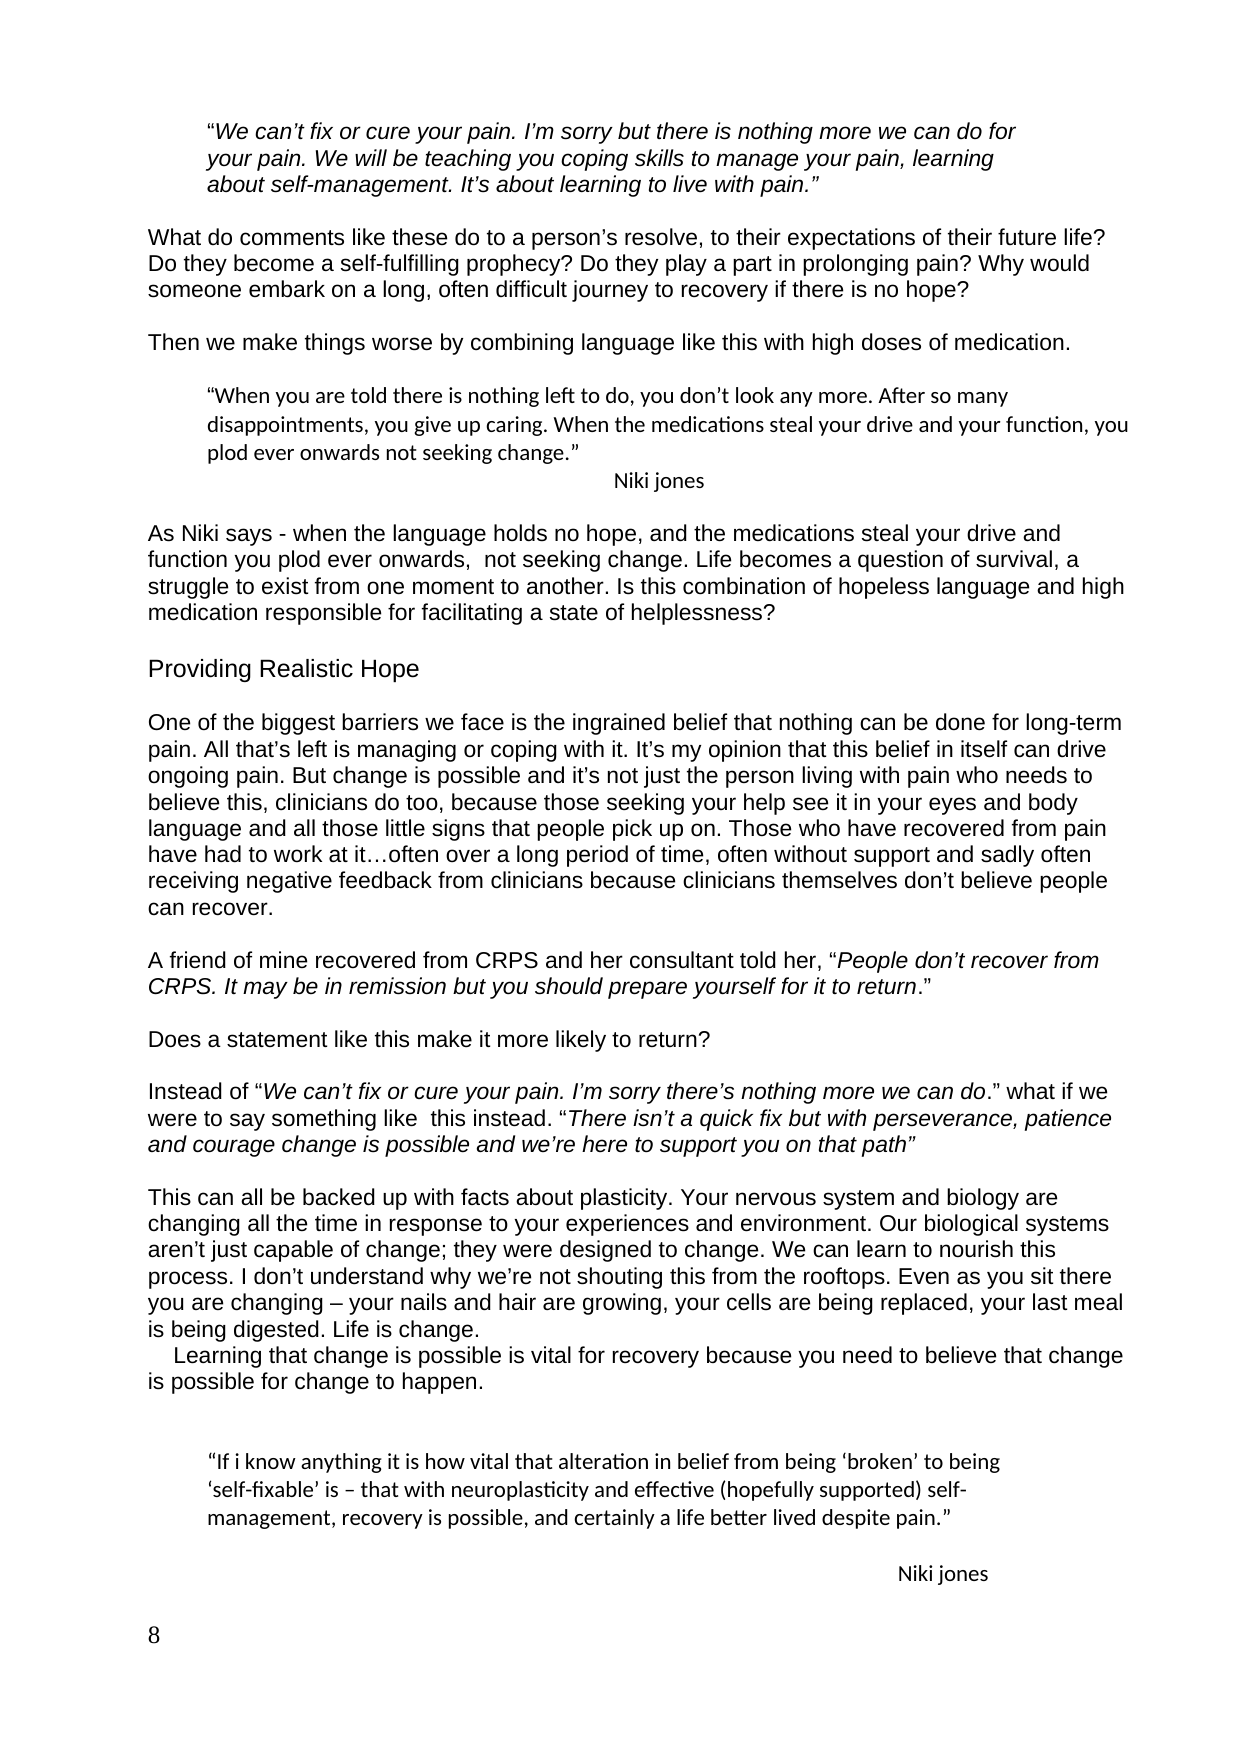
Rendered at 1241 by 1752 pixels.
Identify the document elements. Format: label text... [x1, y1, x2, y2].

text Instead of “We can’t fix or cure your pain. I’m sorry there’s nothing more we can do.” what if we were to say something like this instead. “There isn’t a quick fix but with perseverance, patience and courage change is possible and we’re here to support you on that path” [148, 1078, 1137, 1157]
text Learning that change is possible is vital for recovery because you need to believe that change is possible for change to happen. [148, 1342, 1137, 1394]
text Providing Realistic Hope [148, 654, 1137, 683]
text Niki jones [207, 466, 1137, 494]
text Niki jones [882, 1559, 1049, 1587]
text As Niki says - when the language holds no hope, and the medications steal your drive and function you plod ever onwards, not seeking change. Life becomes a question of survival, a struggle to exist from one moment to another. Is this combination of hopeless language and high medication responsible for facilitating a state of helplessness? [148, 520, 1137, 626]
text Then we make things worse by combining language like this with high doses of medication. [148, 329, 1137, 355]
text “If i know anything it is how vital that alteration in belief from being ‘broken’ to being ‘self-fixable’ is – that with neuroplasticity and effective (hopefully supported) self-management, recovery is possible, and certainly a life better lived despite pain.” [207, 1447, 1049, 1531]
text A friend of mine recovered from CRPS and her consultant told her, “People don’t recover from CRPS. It may be in remission but you should prepare yourself for it to return.” [148, 947, 1137, 999]
text Does a statement like this make it more likely to return? [148, 1026, 1137, 1052]
text What do comments like these do to a person’s resolve, to their expectations of their future life? Do they become a self-fulfilling prophecy? Do they play a part in prolonging pain? Why would someone embark on a long, often difficult journey to recovery if there is no hope? [148, 223, 1137, 303]
text “When you are told there is nothing left to do, you don’t look any more. After so many disappointments, you give up caring. When the medications steal your drive and your function, you plod ever onwards not seeking change.” [207, 382, 1137, 466]
text One of the biggest barriers we face is the ingrained belief that nothing can be done for long-term pain. All that’s left is managing or coping with it. It’s my opinion that this belief in itself can drive ongoing pain. But change is possible and it’s not just the person living with pain who needs to believe this, clinicians do too, because those seeking your help see it in your eyes and body language and all those little signs that people pick up on. Those who have recovered from pain have had to work at it…often over a long period of time, often without support and sadly often receiving negative feedback from clinicians because clinicians themselves don’t believe people can recover. [148, 709, 1137, 920]
text “We can’t fix or cure your pain. I’m sorry but there is nothing more we can do for your pain. We will be teaching you coping skills to manage your pain, learning about self-management. It’s about learning to live with pain.” [207, 118, 1034, 197]
text This can all be backed up with facts about plasticity. Your nervous system and biology are changing all the time in response to your experiences and environment. Our biological systems aren’t just capable of change; they were designed to change. We can learn to nourish this process. I don’t understand why we’re not shouting this from the rooftops. Even as you sit there you are changing – your nails and hair are growing, your cells are being replaced, your last meal is being digested. Life is change. [148, 1184, 1137, 1342]
